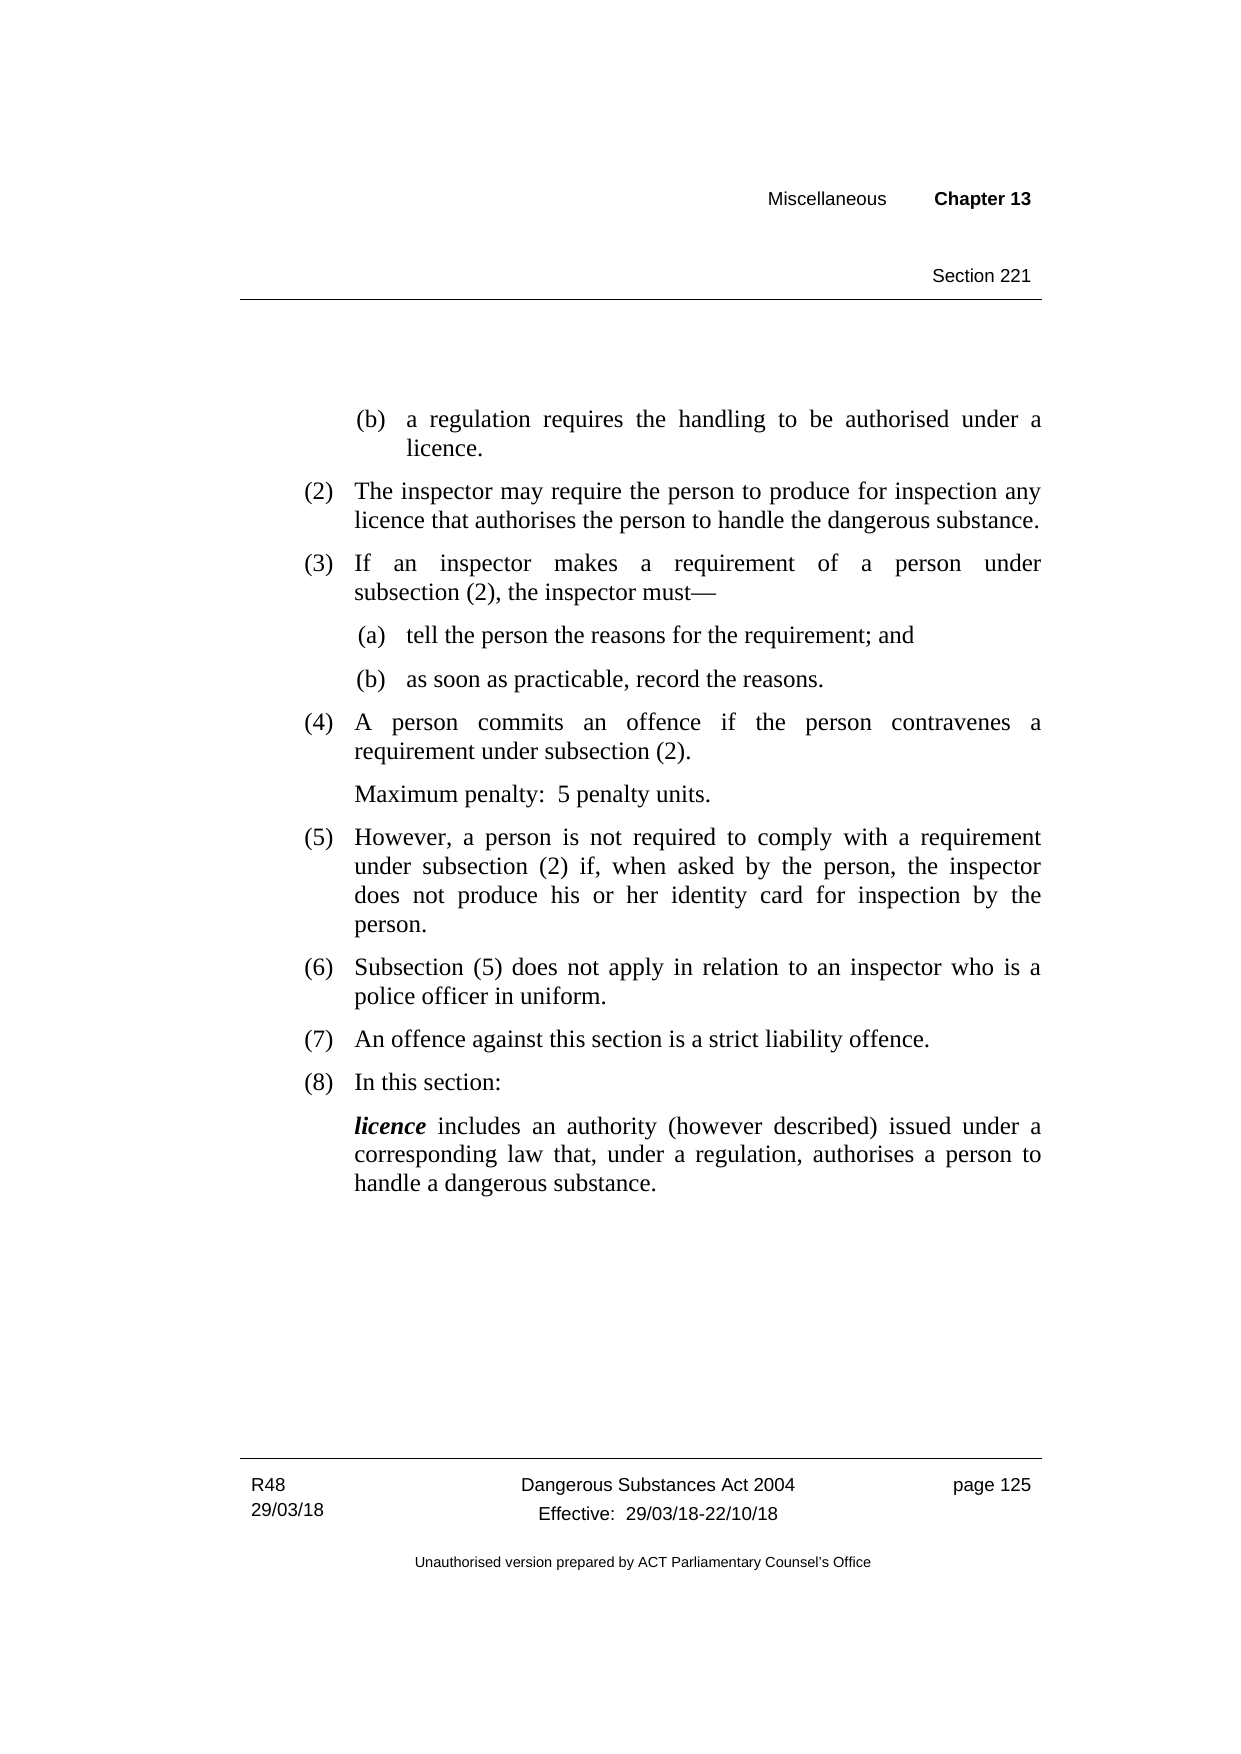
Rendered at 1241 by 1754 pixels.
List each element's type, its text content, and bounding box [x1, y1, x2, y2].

text (a) tell the person the reasons for the requirement; and [239, 620, 1042, 649]
text (5) However, a person is not required to comply with a requirement under subsection (2) if, when asked by the person, the inspector does not produce his or her identity card for inspection by the person. [239, 822, 1042, 937]
text (3) If an inspector makes a requirement of a person under subsection (2), the inspector must— [239, 548, 1042, 606]
text (6) Subsection (5) does not apply in relation to an inspector who is a police officer in uniform. [239, 952, 1042, 1009]
text (b) as soon as practicable, record the reasons. [239, 664, 1042, 692]
text (2) The inspector may require the person to produce for inspection any licence that authorises the person to handle the dangerous substance. [239, 476, 1042, 534]
text (4) A person commits an offence if the person contravenes a requirement under subsection (2). [239, 707, 1042, 764]
text (b) a regulation requires the handling to be authorised under a licence. [239, 404, 1042, 462]
text (8) In this section: [239, 1067, 1042, 1096]
text (7) An offence against this section is a strict liability offence. [239, 1024, 1042, 1053]
text licence includes an authority (however described) issued under a corresponding law that, under a regulation, authorises a person to handle a dangerous substance. [354, 1111, 1042, 1197]
text Maximum penalty: 5 penalty units. [354, 779, 1042, 808]
